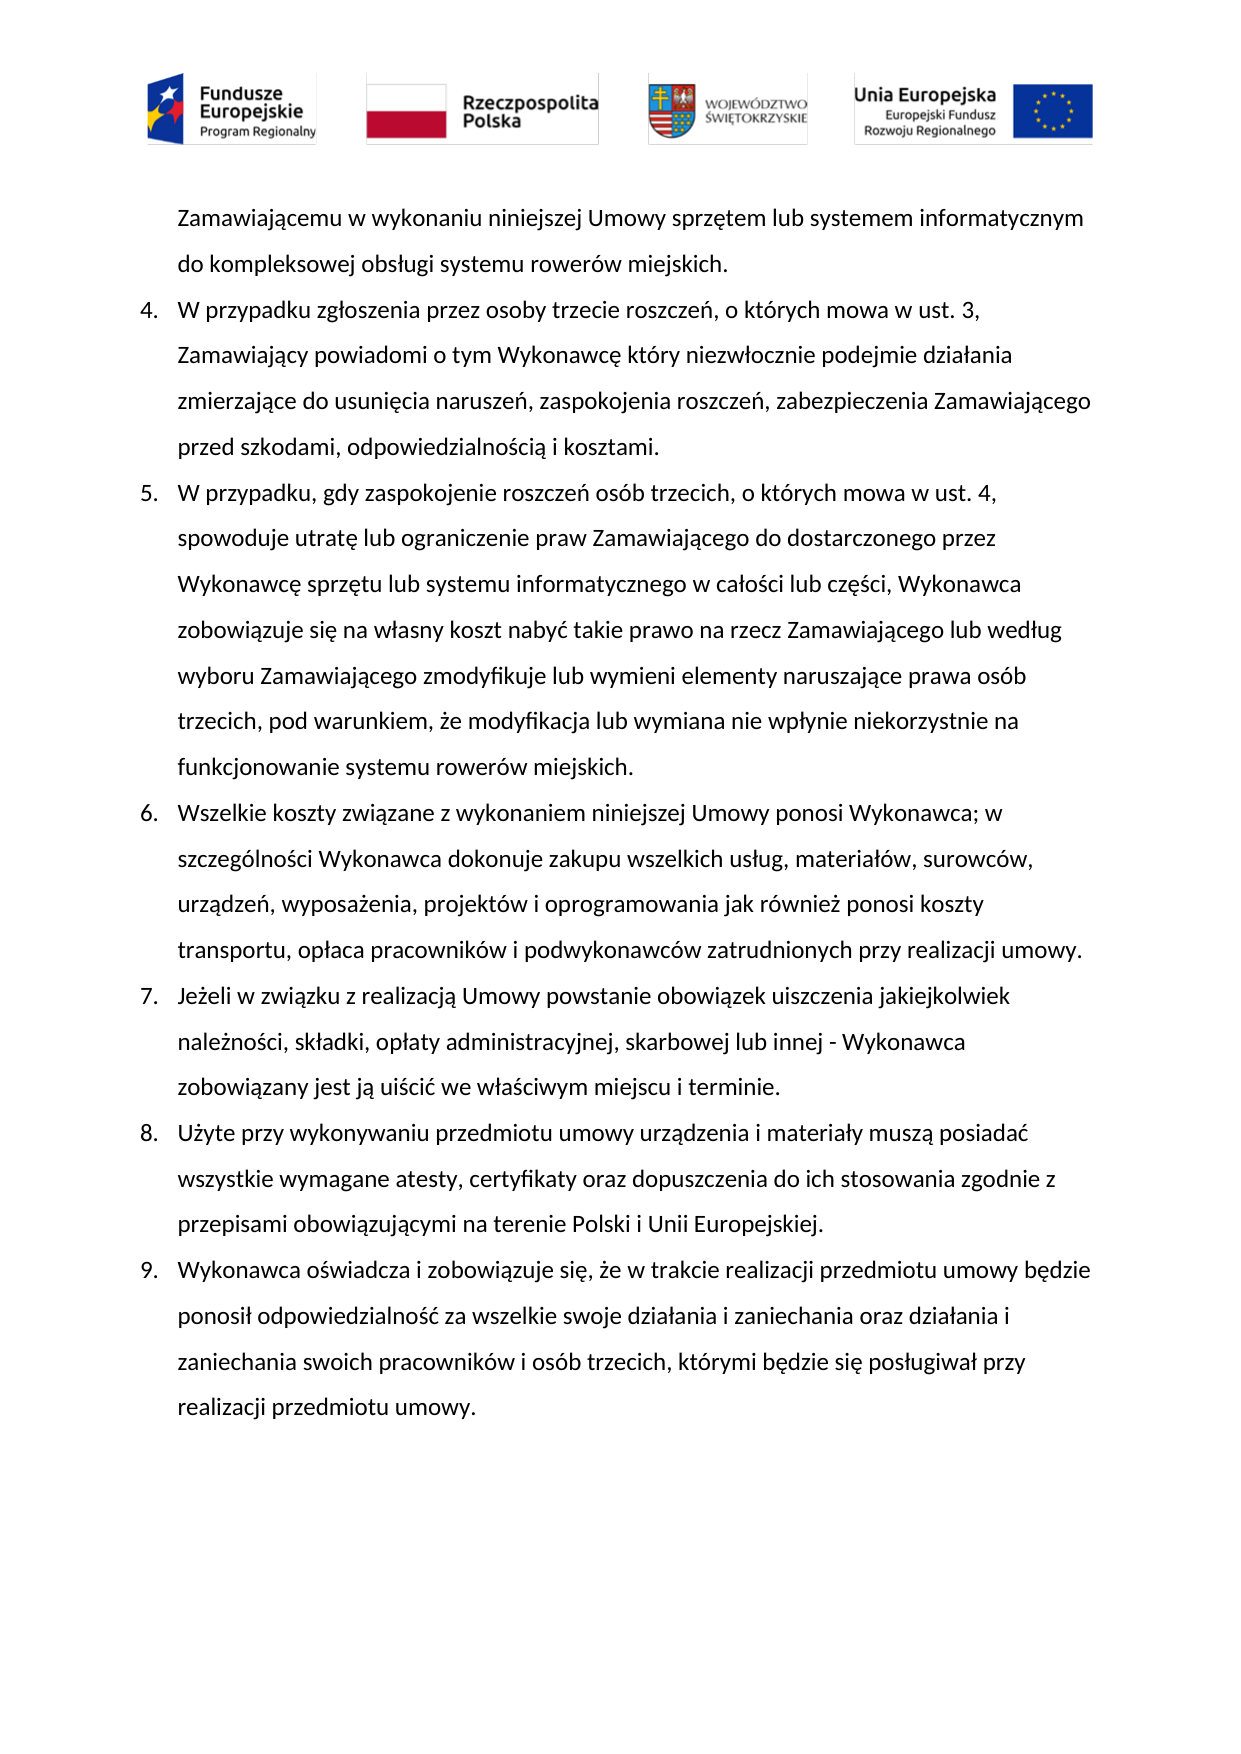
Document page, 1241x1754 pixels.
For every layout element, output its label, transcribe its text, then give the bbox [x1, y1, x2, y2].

list Użyte przy wykonywaniu przedmiotu umowy urządzenia i materiały muszą posiadać wszystkie wymagane atesty, certyfikaty oraz dopuszczenia do ich stosowania zgodnie z przepisami obowiązującymi na terenie Polski i Unii Europejskiej. [140, 1117, 1093, 1239]
list Wszelkie koszty związane z wykonaniem niniejszej Umowy ponosi Wykonawca; w szczególności Wykonawca dokonuje zakupu wszelkich usług, materiałów, surowców, urządzeń, wyposażenia, projektów i oprogramowania jak również ponosi koszty transportu, opłaca pracowników i podwykonawców zatrudnionych przy realizacji umowy. [140, 797, 1093, 965]
picture [147, 73, 1093, 174]
list Jeżeli w związku z realizacją Umowy powstanie obowiązek uiszczenia jakiejkolwiek należności, składki, opłaty administracyjnej, skarbowej lub innej - Wykonawca zobowiązany jest ją uiścić we właściwym miejscu i terminie. [140, 980, 1093, 1102]
list W przypadku, gdy zaspokojenie roszczeń osób trzecich, o których mowa w ust. 4, spowoduje utratę lub ograniczenie praw Zamawiającego do dostarczonego przez Wykonawcę sprzętu lub systemu informatycznego w całości lub części, Wykonawca zobowiązuje się na własny koszt nabyć takie prawo na rzecz Zamawiającego lub według wyboru Zamawiającego zmodyfikuje lub wymieni elementy naruszające prawa osób trzecich, pod warunkiem, że modyfikacja lub wymiana nie wpłynie niekorzystnie na funkcjonowanie systemu rowerów miejskich. [140, 477, 1093, 782]
list Wykonawca oświadcza i zobowiązuje się, że w trakcie realizacji przedmiotu umowy będzie ponosił odpowiedzialność za wszelkie swoje działania i zaniechania oraz działania i zaniechania swoich pracowników i osób trzecich, którymi będzie się posługiwał przy realizacji przedmiotu umowy. [140, 1254, 1093, 1422]
list W przypadku zgłoszenia przez osoby trzecie roszczeń, o których mowa w ust. 3, Zamawiający powiadomi o tym Wykonawcę który niezwłocznie podejmie działania zmierzające do usunięcia naruszeń, zaspokojenia roszczeń, zabezpieczenia Zamawiającego przed szkodami, odpowiedzialnością i kosztami. [140, 294, 1093, 462]
